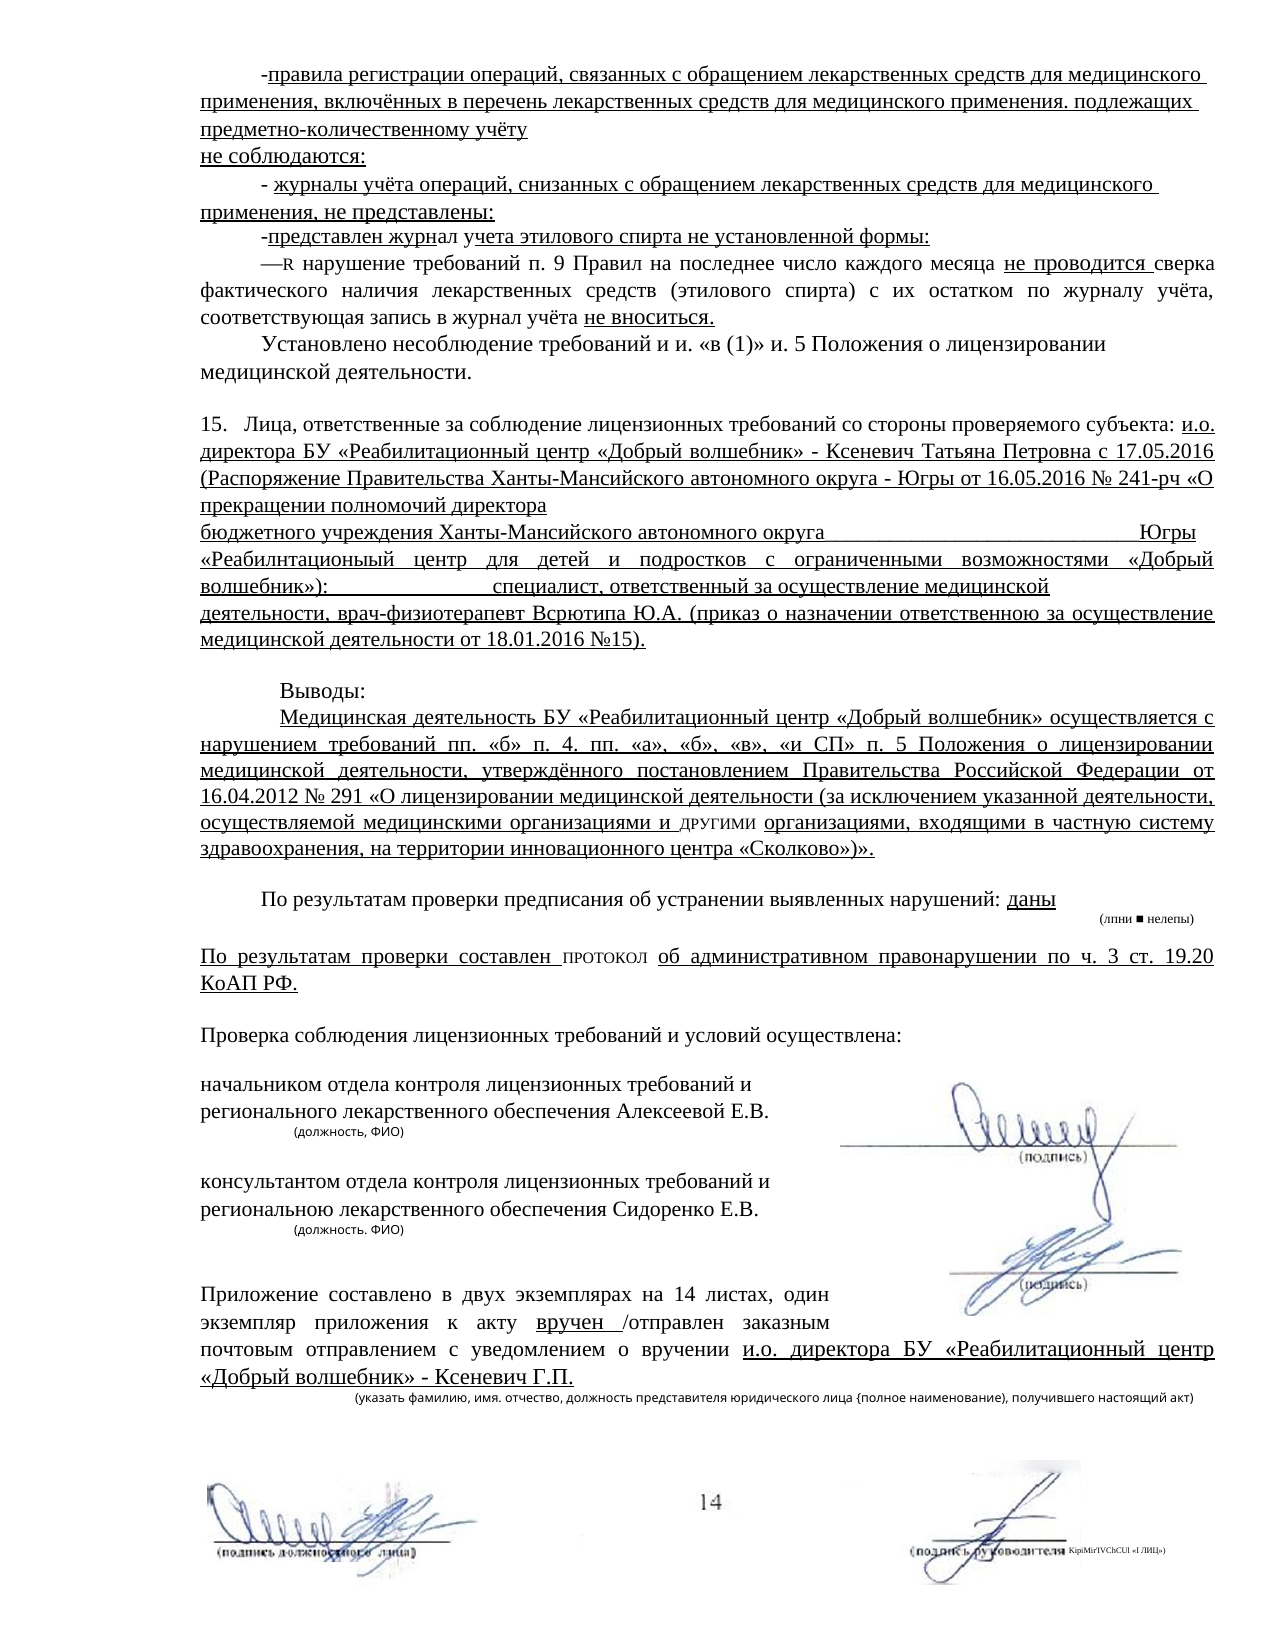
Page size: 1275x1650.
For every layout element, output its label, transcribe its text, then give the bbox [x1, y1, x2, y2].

text По результатам проверки составлен протокол об административном правонарушении по ч. 3 ст. 19.20 КоАП РФ. [200, 942, 1215, 996]
text -правила регистрации операций, связанных с обращением лекарственных средств для медицинского применения, включённых в перечень лекарственных средств для медицинского применения. подлежащих предметно-количественному учёту [200, 59, 1215, 142]
text Проверка соблюдения лицензионных требований и условий осуществлена: [200, 1023, 1215, 1047]
text -представлен журнал учета этилового спирта не установленной формы: [200, 225, 1215, 249]
text Медицинская деятельность БУ «Реабилитационный центр «Добрый волшебник» осуществляется с нарушением требований пп. «б» п. 4. пп. «а», «б», «в», «и СП» п. 5 Положения о лицензировании медицинской деятельности, утверждённого постановлением Правительства Российской Федерации от 16.04.2012 № 291 «О лицензировании медицинской деятельности (за исключением указанной деятельности, осуществляемой медицинскими организациями и другими организациями, входящими в частную систему здравоохранения, на территории инновационного центра «Сколково»)». [200, 704, 1215, 778]
text (должность. ФИО) [294, 1222, 1215, 1237]
text (лпни ■ нелепы) [200, 912, 1194, 927]
list Лица, ответственные за соблюдение лицензионных требований со стороны проверяемого субъекта: и.о. директора БУ «Реабилитационный центр «Добрый волшебник» - Ксеневич Татьяна Петровна с 17.05.2016 (Распоряжение Правительства Ханты-Мансийского автономного округа - Югры от 16.05.2016 № 241-рч «О прекращении полномочий директора [200, 461, 1215, 518]
text (должность, ФИО) [294, 1124, 1215, 1139]
picture [840, 1139, 1182, 1167]
text «Реабилнтационыый центр для детей и подростков с ограниченными возможностями «Добрый волшебник»): специалист, ответственный за осуществление медицинской [200, 545, 1215, 598]
list Лица, ответственные за соблюдение лицензионных требований со стороны проверяемого субъекта: и.о. директора БУ «Реабилитационный центр «Добрый волшебник» - Ксеневич Татьяна Петровна с 17.05.2016 (Распоряжение Правительства Ханты-Мансийского автономного округа - Югры от 16.05.2016 № 241-рч «О прекращении полномочий директора [200, 410, 1215, 460]
text консультантом отдела контроля лицензионных требований и региональною лекарственного обеспечения Сидоренко Е.В. [200, 1167, 1215, 1222]
text —r нарушение требований п. 9 Правил на последнее число каждого месяца не проводится сверка фактического наличия лекарственных средств (этилового спирта) с их остатком по журналу учёта, соответствующая запись в журнал учёта не вноситься. [200, 249, 1215, 329]
text Выводы: [200, 678, 1215, 704]
text Установлено несоблюдение требований и и. «в (1)» и. 5 Положения о лицензировании медицинской деятельности. [200, 329, 1215, 385]
picture [840, 1237, 1182, 1279]
picture [207, 1460, 1081, 1585]
text начальником отдела контроля лицензионных требований и регионального лекарственного обеспечения Алексеевой Е.В. [200, 1070, 1215, 1124]
text Приложение составлено в двух экземплярах на 14 листах, один экземпляр приложения к акту вручен /отправлен заказным почтовым отправлением с уведомлением о вручении и.о. директора БУ «Реабилитационный центр «Добрый волшебник» - Ксеневич Г.П. [200, 1279, 1215, 1390]
text - журналы учёта операций, снизанных с обращением лекарственных средств для медицинского применения, не представлены: [200, 169, 1215, 225]
text не соблюдаются: [200, 142, 1215, 169]
text деятельности, врач-физиотерапевт Всрютипа Ю.А. (приказ о назначении ответственною за осуществление медицинской деятельности от 18.01.2016 №15). [200, 623, 1215, 652]
text бюджетного учреждения Ханты-Мансийского автономного округа Югры [200, 518, 1215, 545]
text Медицинская деятельность БУ «Реабилитационный центр «Добрый волшебник» осуществляется с нарушением требований пп. «б» п. 4. пп. «а», «б», «в», «и СП» п. 5 Положения о лицензировании медицинской деятельности, утверждённого постановлением Правительства Российской Федерации от 16.04.2012 № 291 «О лицензировании медицинской деятельности (за исключением указанной деятельности, осуществляемой медицинскими организациями и другими организациями, входящими в частную систему здравоохранения, на территории инновационного центра «Сколково»)». [200, 806, 1215, 861]
text По результатам проверки предписания об устранении выявленных нарушений: даны [200, 886, 1215, 912]
text деятельности, врач-физиотерапевт Всрютипа Ю.А. (приказ о назначении ответственною за осуществление медицинской деятельности от 18.01.2016 №15). [200, 598, 1215, 621]
text (указать фамилию, имя. отчество, должность представителя юридического лица {полное наименование), получившего настоящий акт) [200, 1390, 1194, 1405]
